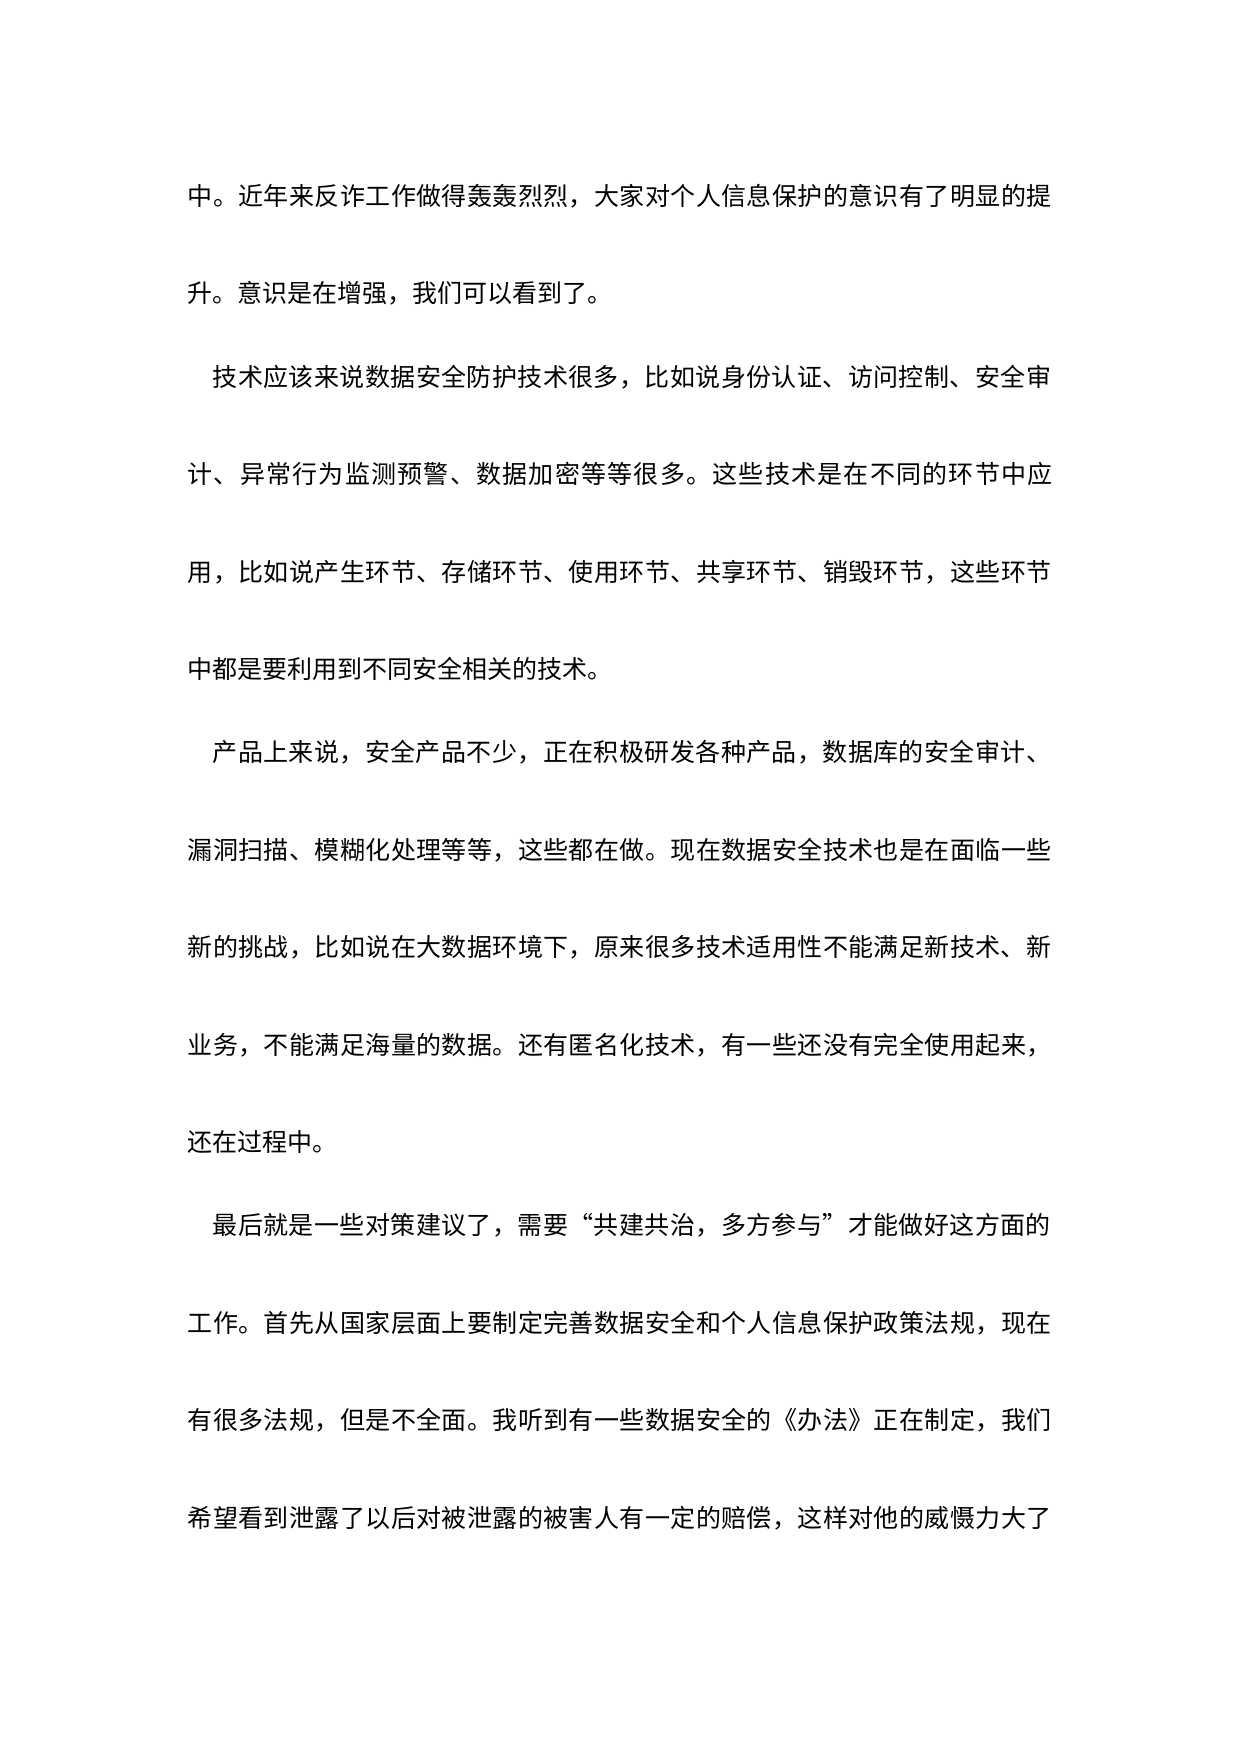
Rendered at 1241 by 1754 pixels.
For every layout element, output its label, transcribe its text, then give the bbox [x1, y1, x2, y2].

text 技术应该来说数据安全防护技术很多，比如说身份认证、访问控制、安全审计、异常行为监测预警、数据加密等等很多。这些技术是在不同的环节中应用，比如说产生环节、存储环节、使用环节、共享环节、销毁环节，这些环节中都是要利用到不同安全相关的技术。 [187, 343, 1053, 700]
text 产品上来说，安全产品不少，正在积极研发各种产品，数据库的安全审计、漏洞扫描、模糊化处理等等，这些都在做。现在数据安全技术也是在面临一些新的挑战，比如说在大数据环境下，原来很多技术适用性不能满足新技术、新业务，不能满足海量的数据。还有匿名化技术，有一些还没有完全使用起来，还在过程中。 [187, 718, 1053, 1173]
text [187, 162, 1053, 324]
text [187, 1191, 1053, 1549]
